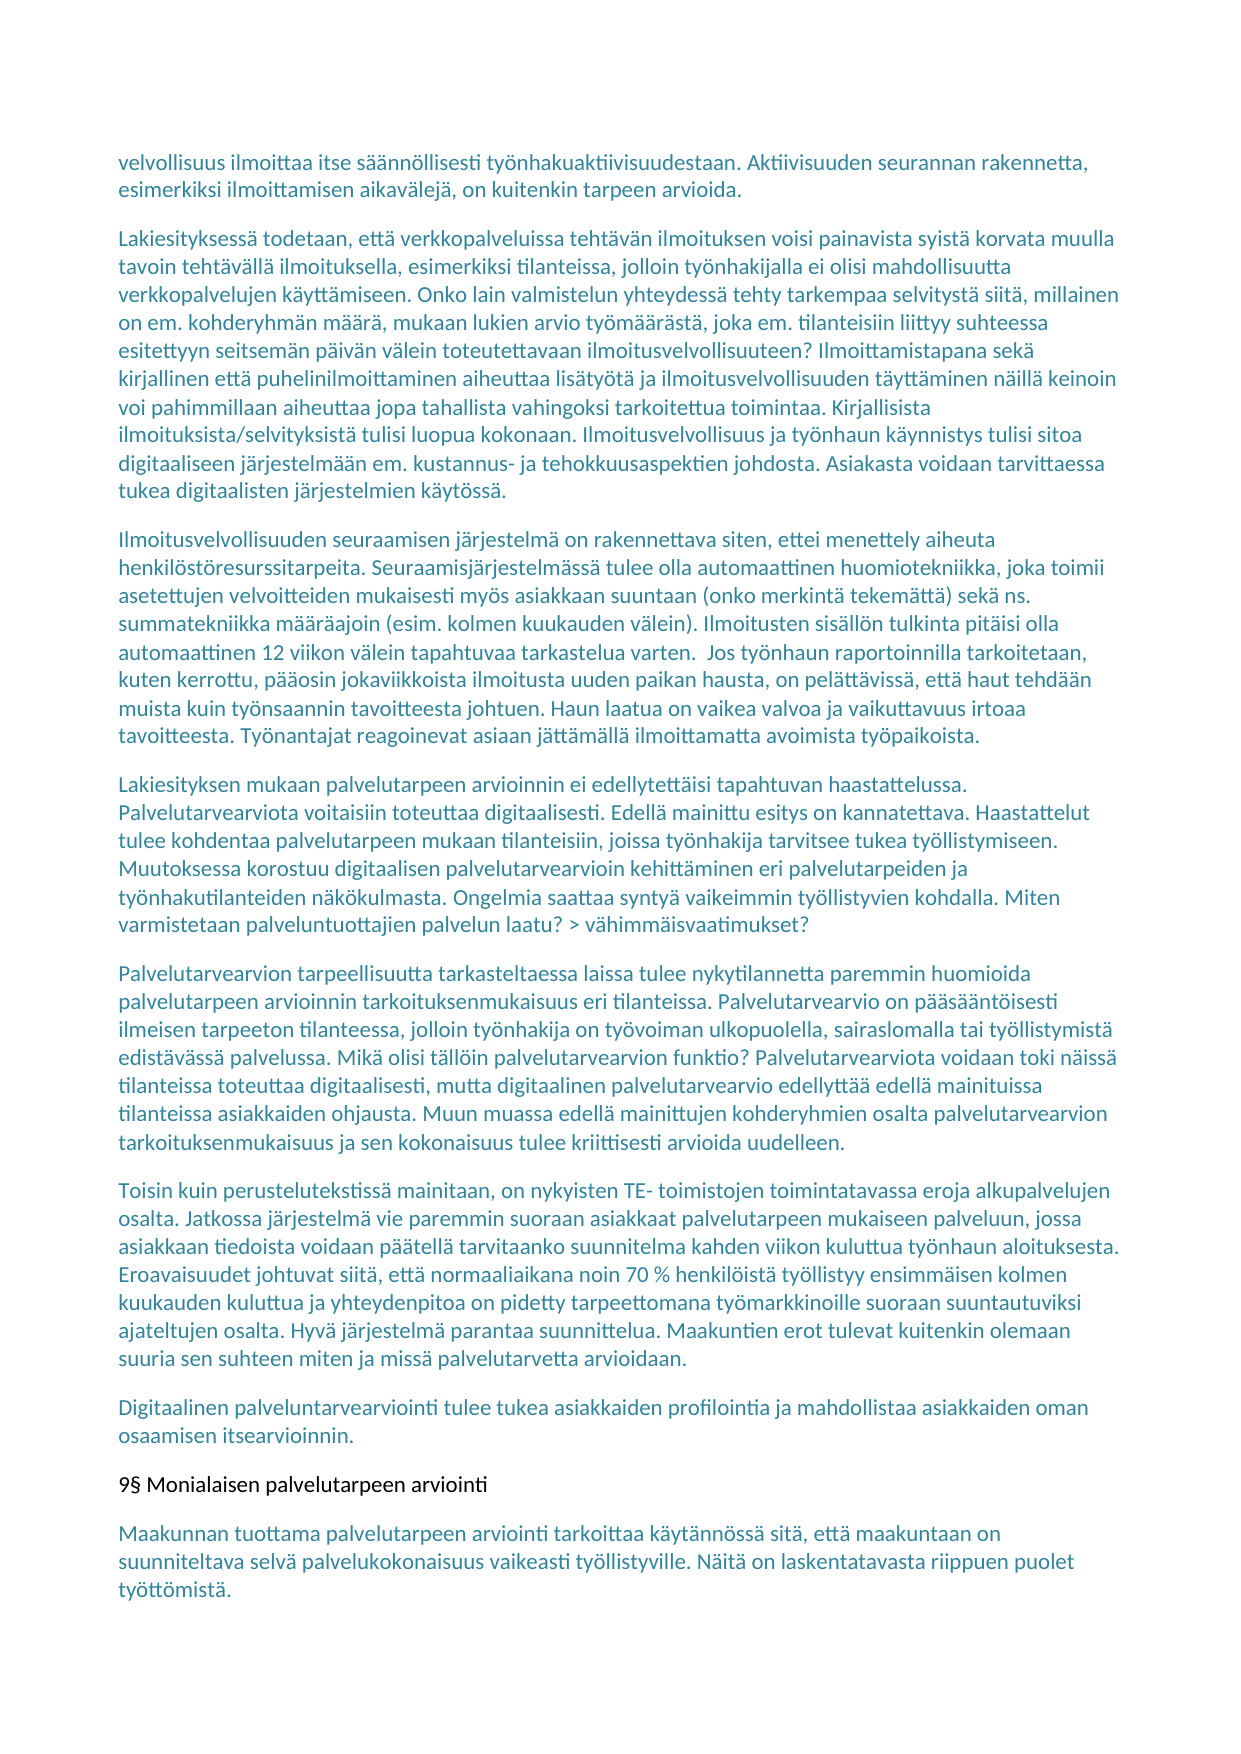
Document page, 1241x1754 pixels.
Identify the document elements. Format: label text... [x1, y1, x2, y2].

text Palvelutarvearvion tarpeellisuutta tarkasteltaessa laissa tulee nykytilannetta paremmin huomioida palvelutarpeen arvioinnin tarkoituksenmukaisuus eri tilanteissa. Palvelutarvearvio on pääsääntöisesti ilmeisen tarpeeton tilanteessa, jolloin työnhakija on työvoiman ulkopuolella, sairaslomalla tai työllistymistä edistävässä palvelussa. Mikä olisi tällöin palvelutarvearvion funktio? Palvelutarvearviota voidaan toki näissä tilanteissa toteuttaa digitaalisesti, mutta digitaalinen palvelutarvearvio edellyttää edellä mainituissa tilanteissa asiakkaiden ohjausta. Muun muassa edellä mainittujen kohderyhmien osalta palvelutarvearvion tarkoituksenmukaisuus ja sen kokonaisuus tulee kriittisesti arvioida uudelleen. [118, 959, 1122, 1156]
text Lakiesityksessä todetaan, että verkkopalveluissa tehtävän ilmoituksen voisi painavista syistä korvata muulla tavoin tehtävällä ilmoituksella, esimerkiksi tilanteissa, jolloin työnhakijalla ei olisi mahdollisuutta verkkopalvelujen käyttämiseen. Onko lain valmistelun yhteydessä tehty tarkempaa selvitystä siitä, millainen on em. kohderyhmän määrä, mukaan lukien arvio työmäärästä, joka em. tilanteisiin liittyy suhteessa esitettyyn seitsemän päivän välein toteutettavaan ilmoitusvelvollisuuteen? Ilmoittamistapana sekä kirjallinen että puhelinilmoittaminen aiheuttaa lisätyötä ja ilmoitusvelvollisuuden täyttäminen näillä keinoin voi pahimmillaan aiheuttaa jopa tahallista vahingoksi tarkoitettua toimintaa. Kirjallisista ilmoituksista/selvityksistä tulisi luopua kokonaan. Ilmoitusvelvollisuus ja työnhaun käynnistys tulisi sitoa digitaaliseen järjestelmään em. kustannus- ja tehokkuusaspektien johdosta. Asiakasta voidaan tarvittaessa tukea digitaalisten järjestelmien käytössä. [118, 224, 1122, 505]
text 9§ Monialaisen palvelutarpeen arviointi [118, 1470, 1122, 1498]
text Toisin kuin perustelutekstissä mainitaan, on nykyisten TE- toimistojen toimintatavassa eroja alkupalvelujen osalta. Jatkossa järjestelmä vie paremmin suoraan asiakkaat palvelutarpeen mukaiseen palveluun, jossa asiakkaan tiedoista voidaan päätellä tarvitaanko suunnitelma kahden viikon kuluttua työnhaun aloituksesta. Eroavaisuudet johtuvat siitä, että normaaliaikana noin 70 % henkilöistä työllistyy ensimmäisen kolmen kuukauden kuluttua ja yhteydenpitoa on pidetty tarpeettomana työmarkkinoille suoraan suuntautuviksi ajateltujen osalta. Hyvä järjestelmä parantaa suunnittelua. Maakuntien erot tulevat kuitenkin olemaan suuria sen suhteen miten ja missä palvelutarvetta arvioidaan. [118, 1176, 1122, 1373]
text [118, 148, 1122, 204]
text Lakiesityksen mukaan palvelutarpeen arvioinnin ei edellytettäisi tapahtuvan haastattelussa. Palvelutarvearviota voitaisiin toteuttaa digitaalisesti. Edellä mainittu esitys on kannatettava. Haastattelut tulee kohdentaa palvelutarpeen mukaan tilanteisiin, joissa työnhakija tarvitsee tukea työllistymiseen. Muutoksessa korostuu digitaalisen palvelutarvearvioin kehittäminen eri palvelutarpeiden ja työnhakutilanteiden näkökulmasta. Ongelmia saattaa syntyä vaikeimmin työllistyvien kohdalla. Miten varmistetaan palveluntuottajien palvelun laatu? > vähimmäisvaatimukset? [118, 771, 1122, 939]
text Ilmoitusvelvollisuuden seuraamisen järjestelmä on rakennettava siten, ettei menettely aiheuta henkilöstöresurssitarpeita. Seuraamisjärjestelmässä tulee olla automaattinen huomiotekniikka, joka toimii asetettujen velvoitteiden mukaisesti myös asiakkaan suuntaan (onko merkintä tekemättä) sekä ns. summatekniikka määräajoin (esim. kolmen kuukauden välein). Ilmoitusten sisällön tulkinta pitäisi olla automaattinen 12 viikon välein tapahtuvaa tarkastelua varten. Jos työnhaun raportoinnilla tarkoitetaan, kuten kerrottu, pääosin jokaviikkoista ilmoitusta uuden paikan hausta, on pelättävissä, että haut tehdään muista kuin työnsaannin tavoitteesta johtuen. Haun laatua on vaikea valvoa ja vaikuttavuus irtoaa tavoitteesta. Työnantajat reagoinevat asiaan jättämällä ilmoittamatta avoimista työpaikoista. [118, 526, 1122, 750]
text Maakunnan tuottama palvelutarpeen arviointi tarkoittaa käytännössä sitä, että maakuntaan on suunniteltava selvä palvelukokonaisuus vaikeasti työllistyville. Näitä on laskentatavasta riippuen puolet työttömistä. [118, 1519, 1122, 1603]
text Digitaalinen palveluntarvearviointi tulee tukea asiakkaiden profilointia ja mahdollistaa asiakkaiden oman osaamisen itsearvioinnin. [118, 1393, 1122, 1449]
